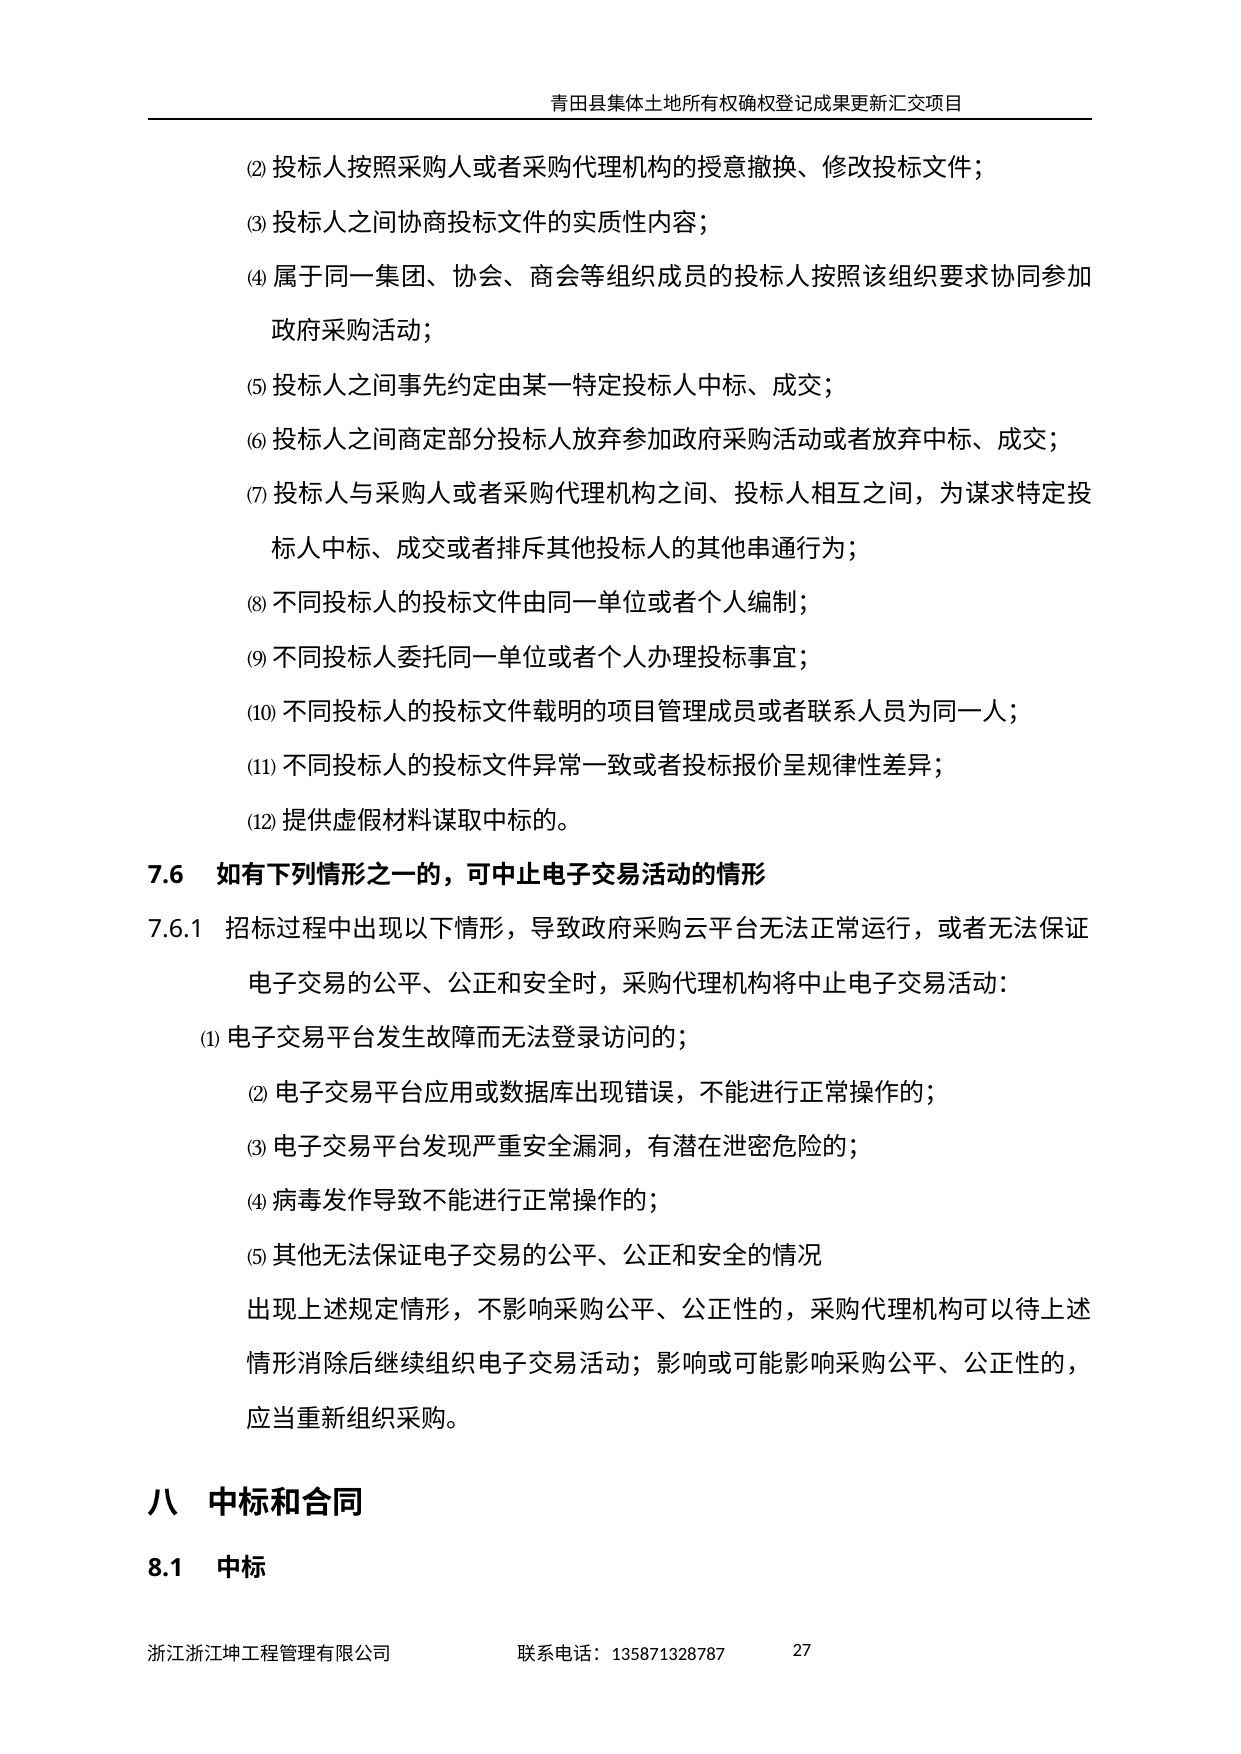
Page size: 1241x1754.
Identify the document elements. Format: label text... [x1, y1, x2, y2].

text 出现上述规定情形，不影响采购公平、公正性的，采购代理机构可以待上述情形消除后继续组织电子交易活动；影响或可能影响采购公平、公正性的，应当重新组织采购。 [246, 1289, 1092, 1434]
text 7.6 如有下列情形之一的，可中止电子交易活动的情形 [148, 854, 1092, 891]
title 八 中标和合同 [148, 1478, 1092, 1523]
text ⑸投标人之间事先约定由某一特定投标人中标、成交； [246, 365, 1092, 401]
text ⑶电子交易平台发现严重安全漏洞，有潜在泄密危险的； [246, 1126, 1092, 1163]
text ⑸其他无法保证电子交易的公平、公正和安全的情况 [246, 1235, 1092, 1271]
text ⑷病毒发作导致不能进行正常操作的； [246, 1181, 1092, 1217]
text ⑼不同投标人委托同一单位或者个人办理投标事宜； [246, 637, 1092, 673]
text ⑵电子交易平台应用或数据库出现错误，不能进行正常操作的； [235, 1072, 1092, 1108]
text ⑾不同投标人的投标文件异常一致或者投标报价呈规律性差异； [246, 746, 1092, 782]
text ⑺投标人与采购人或者采购代理机构之间、投标人相互之间，为谋求特定投标人中标、成交或者排斥其他投标人的其他串通行为； [246, 474, 1092, 564]
text ⑻不同投标人的投标文件由同一单位或者个人编制； [246, 583, 1092, 619]
text 8.1 中标 [148, 1548, 1092, 1584]
text ⑴电子交易平台发生故障而无法登录访问的； [148, 1018, 1092, 1054]
text ⑽不同投标人的投标文件载明的项目管理成员或者联系人员为同一人； [246, 691, 1092, 728]
text ⑷属于同一集团、协会、商会等组织成员的投标人按照该组织要求协同参加政府采购活动； [246, 256, 1092, 347]
text ⑹投标人之间商定部分投标人放弃参加政府采购活动或者放弃中标、成交； [246, 419, 1092, 456]
text ⑵投标人按照采购人或者采购代理机构的授意撤换、修改投标文件； [246, 148, 1092, 184]
text ⑿提供虚假材料谋取中标的。 [246, 800, 1092, 836]
text ⑶投标人之间协商投标文件的实质性内容； [246, 202, 1092, 238]
text 7.6.1 招标过程中出现以下情形，导致政府采购云平台无法正常运行，或者无法保证电子交易的公平、公正和安全时，采购代理机构将中止电子交易活动： [148, 909, 1092, 999]
